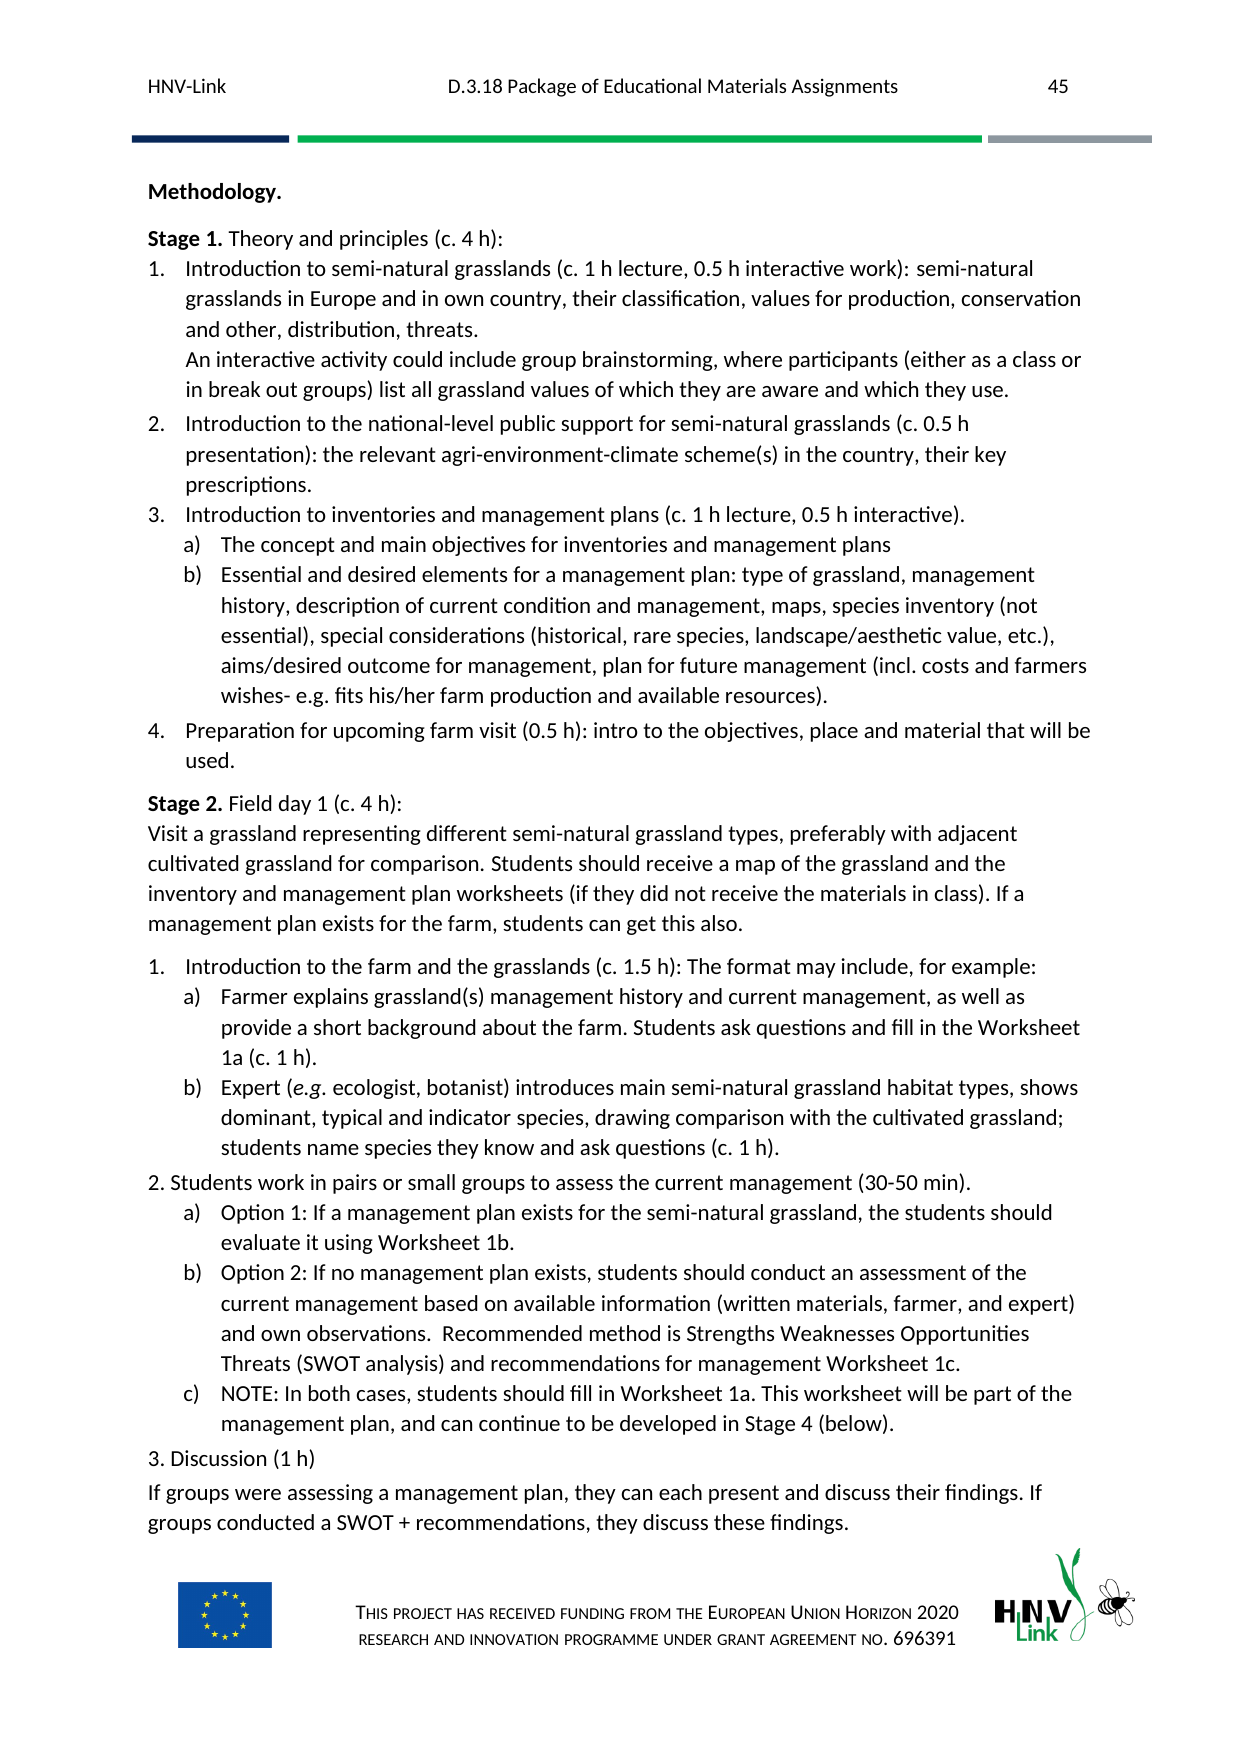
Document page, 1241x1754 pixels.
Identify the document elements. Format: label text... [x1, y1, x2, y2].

list The concept and main objectives for inventories and management plans [183, 530, 1093, 558]
list Introduction to the farm and the grasslands (c. 1.5 h): The format may include, for example: [148, 952, 1093, 980]
list Option 2: If no management plan exists, students should conduct an assessment of the current management based on available information (written materials, farmer, and expert) and own observations. Recommended method is Strengths Weaknesses Opportunities Threats (SWOT analysis) and recommendations for management Worksheet 1c. [183, 1258, 1093, 1377]
list Option 1: If a management plan exists for the semi-natural grassland, the students should evaluate it using Worksheet 1b. [183, 1198, 1093, 1256]
list Introduction to inventories and management plans (c. 1 h lecture, 0.5 h interactive). [148, 500, 1093, 528]
text 2. Students work in pairs or small groups to assess the current management (30-50 min). [148, 1168, 1093, 1196]
text 3. Discussion (1 h) [148, 1444, 1093, 1472]
list NOTE: In both cases, students should fill in Worksheet 1a. This worksheet will be part of the management plan, and can continue to be developed in Stage 4 (below). [183, 1379, 1093, 1438]
text Stage 1. Theory and principles (c. 4 h): [148, 224, 1093, 252]
list Introduction to the national-level public support for semi-natural grasslands (c. 0.5 h presentation): the relevant agri-environment-climate scheme(s) in the country, their key prescriptions. [148, 409, 1093, 498]
text Visit a grassland representing different semi-natural grassland types, preferably with adjacent cultivated grassland for comparison. Students should receive a map of the grassland and the inventory and management plan worksheets (if they did not receive the materials in class). If a management plan exists for the farm, students can get this also. [148, 819, 1093, 938]
list Farmer explains grassland(s) management history and current management, as well as provide a short background about the farm. Students ask questions and fill in the Worksheet 1a (c. 1 h). [183, 982, 1093, 1071]
list Introduction to semi-natural grasslands (c. 1 h lecture, 0.5 h interactive work): semi-natural grasslands in Europe and in own country, their classification, values for production, conservation and other, distribution, threats. [148, 254, 1093, 343]
text Stage 2. Field day 1 (c. 4 h): [148, 789, 1093, 817]
list Essential and desired elements for a management plan: type of grassland, management history, description of current condition and management, maps, species inventory (not essential), special considerations (historical, rare species, landscape/aesthetic value, etc.), aims/desired outcome for management, plan for future management (incl. costs and farmers wishes- e.g. fits his/her farm production and available resources). [183, 561, 1093, 709]
list Preparation for upcoming farm visit (0.5 h): intro to the objectives, place and material that will be used. [148, 716, 1093, 774]
picture [995, 1548, 1135, 1641]
text If groups were assessing a management plan, they can each present and discuss their findings. If groups conducted a SWOT + recommendations, they discuss these findings. [148, 1478, 1093, 1537]
picture [178, 1582, 272, 1648]
text Methodology. [148, 177, 1093, 205]
text An interactive activity could include group brainstorming, where participants (either as a class or in break out groups) list all grassland values of which they are aware and which they use. [185, 345, 1093, 403]
list Expert (e.g. ecologist, botanist) introduces main semi-natural grassland habitat types, shows dominant, typical and indicator species, drawing comparison with the cultivated grassland; students name species they know and ask questions (c. 1 h). [183, 1073, 1093, 1162]
